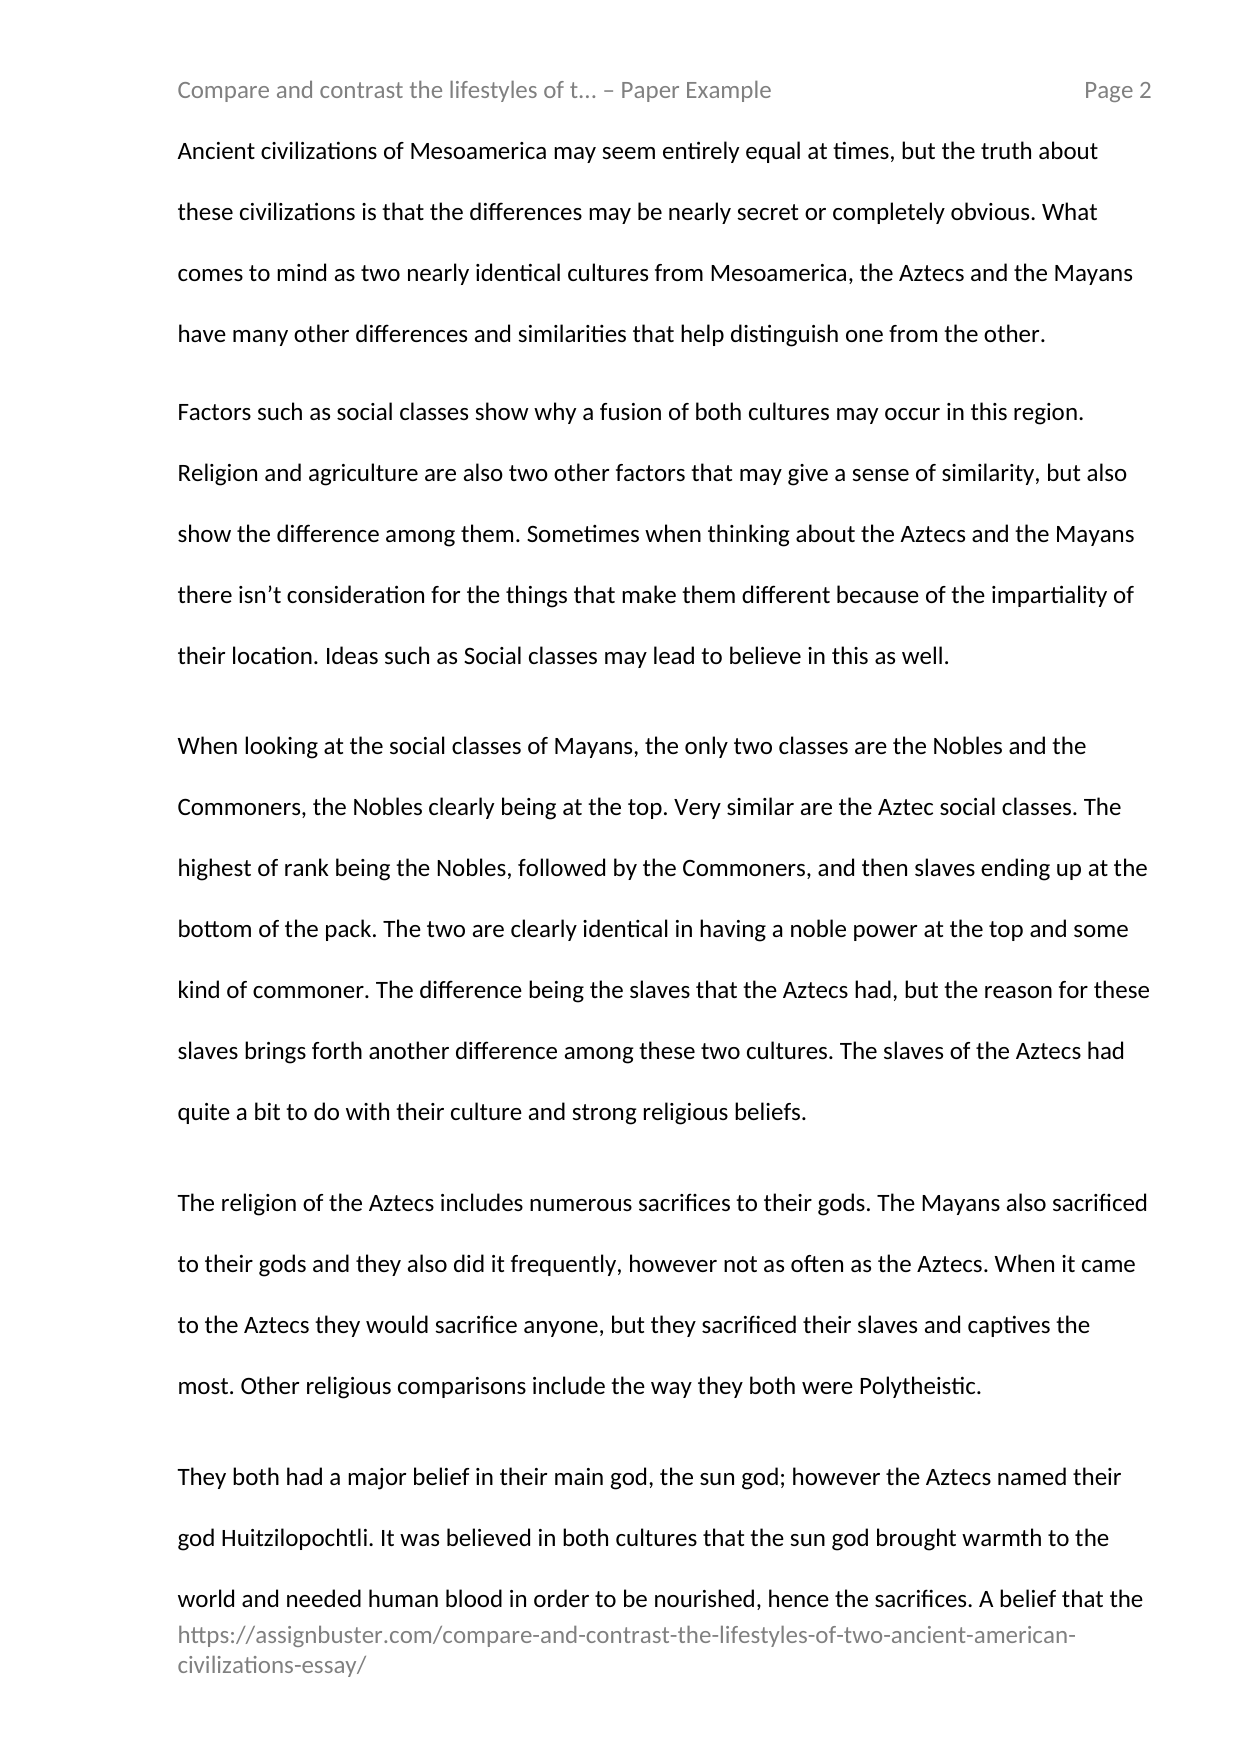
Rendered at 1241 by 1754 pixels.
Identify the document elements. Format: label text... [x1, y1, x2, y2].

text Factors such as social classes show why a fusion of both cultures may occur in this region. Religion and agriculture are also two other factors that may give a sense of similarity, but also show the difference among them. Sometimes when thinking about the Aztecs and the Mayans there isn’t consideration for the things that make them different because of the impartiality of their location. Ideas such as Social classes may lead to believe in this as well. [177, 396, 1152, 670]
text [177, 1461, 1152, 1613]
text When looking at the social classes of Mayans, the only two classes are the Nobles and the Commoners, the Nobles clearly being at the top. Very similar are the Aztec social classes. The highest of rank being the Nobles, followed by the Commoners, and then slaves ending up at the bottom of the pack. The two are clearly identical in having a noble power at the top and some kind of commoner. The difference being the slaves that the Aztecs had, but the reason for these slaves brings forth another difference among these two cultures. The slaves of the Aztecs had quite a bit to do with their culture and strong religious beliefs. [177, 730, 1152, 1127]
text Ancient civilizations of Mesoamerica may seem entirely equal at times, but the truth about these civilizations is that the differences may be nearly secret or completely obvious. What comes to mind as two nearly identical cultures from Mesoamerica, the Aztecs and the Mayans have many other differences and similarities that help distinguish one from the other. [177, 135, 1152, 348]
text The religion of the Aztecs includes numerous sacrifices to their gods. The Mayans also sacrificed to their gods and they also did it frequently, however not as often as the Aztecs. When it came to the Aztecs they would sacrifice anyone, but they sacrificed their slaves and captives the most. Other religious comparisons include the way they both were Polytheistic. [177, 1187, 1152, 1401]
